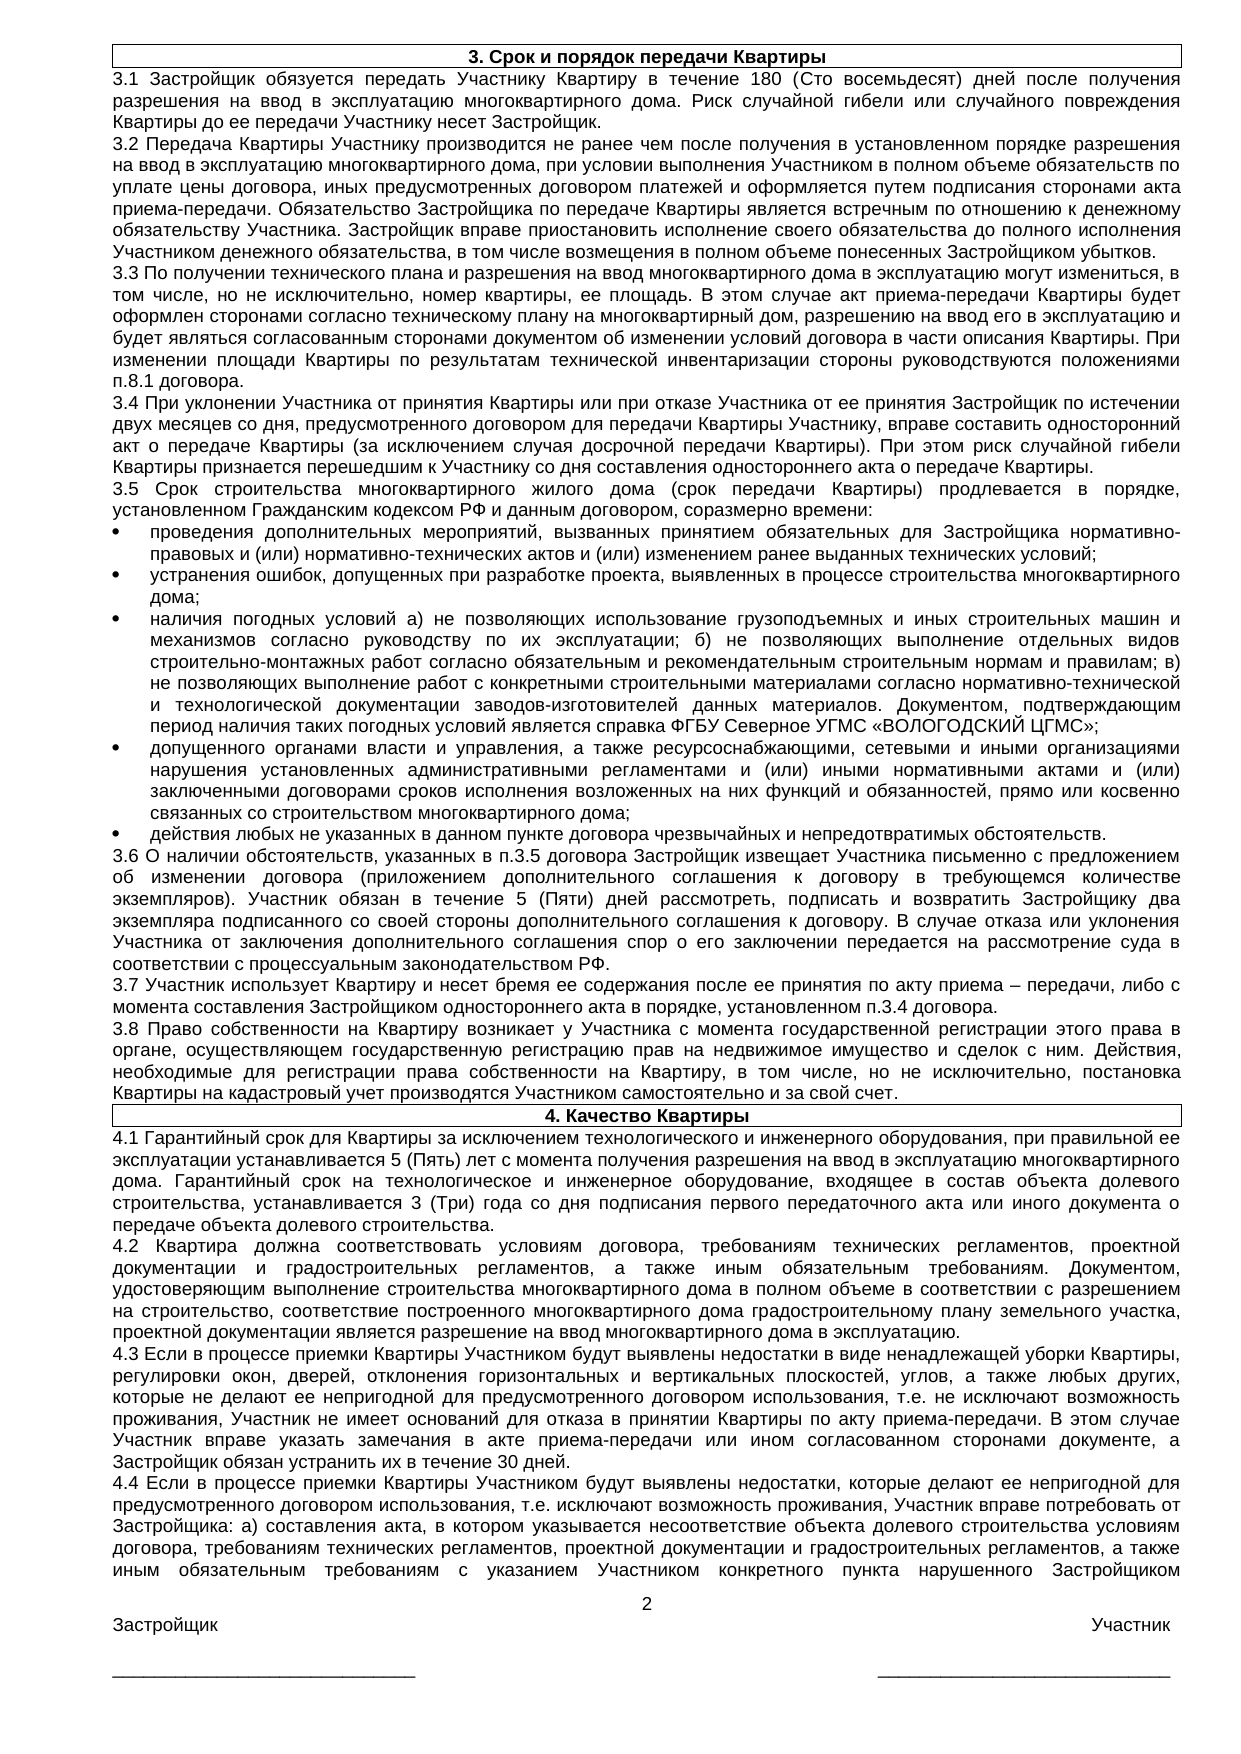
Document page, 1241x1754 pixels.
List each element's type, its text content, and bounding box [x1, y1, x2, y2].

list устранения ошибок, допущенных при разработке проекта, выявленных в процессе строительства многоквартирного дома; [112, 564, 1181, 607]
text 3.3 По получении технического плана и разрешения на ввод многоквартирного дома в эксплуатацию могут измениться, в том числе, но не исключительно, номер квартиры, ее площадь. В этом случае акт приема-передачи Квартиры будет оформлен сторонами согласно техническому плану на многоквартирный дом, разрешению на ввод его в эксплуатацию и будет являться согласованным сторонами документом об изменении условий договора в части описания Квартиры. При изменении площади Квартиры по результатам технической инвентаризации стороны руководствуются положениями п.8.1 договора. [112, 262, 1181, 391]
text 4.1 Гарантийный срок для Квартиры за исключением технологического и инженерного оборудования, при правильной ее эксплуатации устанавливается 5 (Пять) лет с момента получения разрешения на ввод в эксплуатацию многоквартирного дома. Гарантийный срок на технологическое и инженерное оборудование, входящее в состав объекта долевого строительства, устанавливается 3 (Три) года со дня подписания первого передаточного акта или иного документа о передаче объекта долевого строительства. [112, 1127, 1181, 1235]
text 3.2 Передача Квартиры Участнику производится не ранее чем после получения в установленном порядке разрешения на ввод в эксплуатацию многоквартирного дома, при условии выполнения Участником в полном объеме обязательств по уплате цены договора, иных предусмотренных договором платежей и оформляется путем подписания сторонами акта приема-передачи. Обязательство Застройщика по передаче Квартиры является встречным по отношению к денежному обязательству Участника. Застройщик вправе приостановить исполнение своего обязательства до полного исполнения Участником денежного обязательства, в том числе возмещения в полном объеме понесенных Застройщиком убытков. [112, 133, 1182, 262]
text 4.2 Квартира должна соответствовать условиям договора, требованиям технических регламентов, проектной документации и градостроительных регламентов, а также иным обязательным требованиям. Документом, удостоверяющим выполнение строительства многоквартирного дома в полном объеме в соответствии с разрешением на строительство, соответствие построенного многоквартирного дома градостроительному плану земельного участка, проектной документации является разрешение на ввод многоквартирного дома в эксплуатацию. [112, 1235, 1181, 1343]
text 3.6 О наличии обстоятельств, указанных в п.3.5 договора Застройщик извещает Участника письменно с предложением об изменении договора (приложением дополнительного соглашения к договору в требующемся количестве экземпляров). Участник обязан в течение 5 (Пяти) дней рассмотреть, подписать и возвратить Застройщику два экземпляра подписанного со своей стороны дополнительного соглашения к договору. В случае отказа или уклонения Участника от заключения дополнительного соглашения спор о его заключении передается на рассмотрение суда в соответствии с процессуальным законодательством РФ. [112, 845, 1181, 974]
list действия любых не указанных в данном пункте договора чрезвычайных и непредотвратимых обстоятельств. [112, 823, 1181, 845]
list наличия погодных условий а) не позволяющих использование грузоподъемных и иных строительных машин и механизмов согласно руководству по их эксплуатации; б) не позволяющих выполнение отдельных видов строительно-монтажных работ согласно обязательным и рекомендательным строительным нормам и правилам; в) не позволяющих выполнение работ с конкретными строительными материалами согласно нормативно-технической и технологической документации заводов-изготовителей данных материалов. Документом, подтверждающим период наличия таких погодных условий является справка ФГБУ Северное УГМС «ВОЛОГОДСКИЙ ЦГМС»; [112, 607, 1181, 737]
table_header 3. Срок и порядок передачи Квартиры [113, 45, 1181, 67]
text 3.8 Право собственности на Квартиру возникает у Участника с момента государственной регистрации этого права в органе, осуществляющем государственную регистрацию прав на недвижимое имущество и сделок с ним. Действия, необходимые для регистрации права собственности на Квартиру, в том числе, но не исключительно, постановка Квартиры на кадастровый учет производятся Участником самостоятельно и за свой счет. [112, 1017, 1182, 1103]
text 4.3 Если в процессе приемки Квартиры Участником будут выявлены недостатки в виде ненадлежащей уборки Квартиры, регулировки окон, дверей, отклонения горизонтальных и вертикальных плоскостей, углов, а также любых других, которые не делают ее непригодной для предусмотренного договором использования, т.е. не исключают возможность проживания, Участник не имеет оснований для отказа в принятии Квартиры по акту приема-передачи. В этом случае Участник вправе указать замечания в акте приема-передачи или ином согласованном сторонами документе, а Застройщик обязан устранить их в течение 30 дней. [112, 1343, 1181, 1472]
text 3.7 Участник использует Квартиру и несет бремя ее содержания после ее принятия по акту приема – передачи, либо с момента составления Застройщиком одностороннего акта в порядке, установленном п.3.4 договора. [112, 974, 1182, 1017]
table_header 4. Качество Квартиры [113, 1105, 1181, 1126]
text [112, 1472, 1181, 1580]
list проведения дополнительных мероприятий, вызванных принятием обязательных для Застройщика нормативно-правовых и (или) нормативно-технических актов и (или) изменением ранее выданных технических условий; [112, 521, 1181, 564]
text 3.5 Срок строительства многоквартирного жилого дома (срок передачи Квартиры) продлевается в порядке, установленном Гражданским кодексом РФ и данным договором, соразмерно времени: [112, 478, 1181, 521]
text 3.4 При уклонении Участника от принятия Квартиры или при отказе Участника от ее принятия Застройщик по истечении двух месяцев со дня, предусмотренного договором для передачи Квартиры Участнику, вправе составить односторонний акт о передаче Квартиры (за исключением случая досрочной передачи Квартиры). При этом риск случайной гибели Квартиры признается перешедшим к Участнику со дня составления одностороннего акта о передаче Квартиры. [112, 391, 1181, 478]
text 3.1 Застройщик обязуется передать Участнику Квартиру в течение 180 (Cто восемьдесят) дней после получения разрешения на ввод в эксплуатацию многоквартирного дома. Риск случайной гибели или случайного повреждения Квартиры до ее передачи Участнику несет Застройщик. [112, 68, 1181, 133]
list допущенного органами власти и управления, а также ресурсоснабжающими, сетевыми и иными организациями нарушения установленных административными регламентами и (или) иными нормативными актами и (или) заключенными договорами сроков исполнения возложенных на них функций и обязанностей, прямо или косвенно связанных со строительством многоквартирного дома; [112, 737, 1181, 823]
